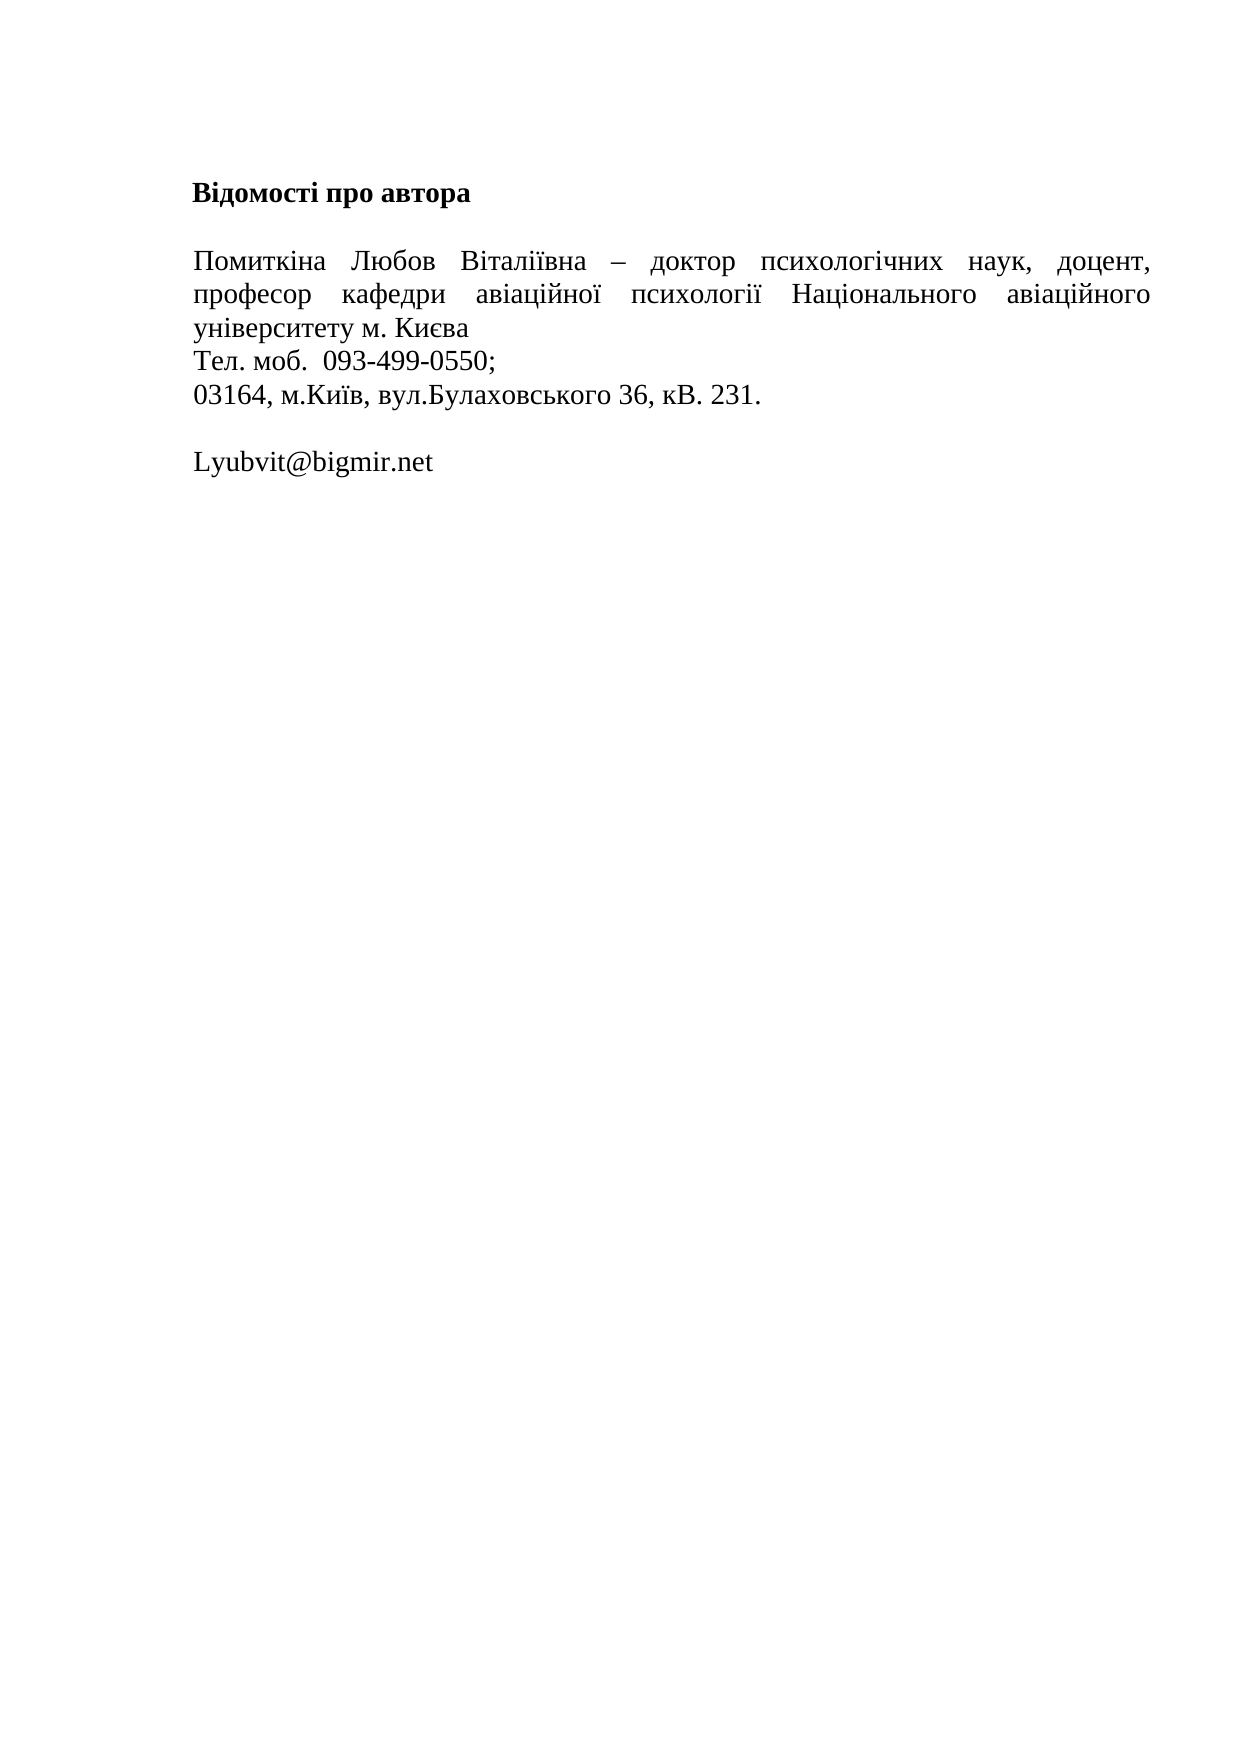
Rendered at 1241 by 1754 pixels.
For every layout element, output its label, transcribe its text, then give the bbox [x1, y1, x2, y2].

text Тел. моб. 093-499-0550; [193, 343, 1152, 377]
text Відомості про автора [118, 176, 1152, 209]
text 03164, м.Київ, вул.Булаховського 36, кВ. 231. [193, 377, 1152, 410]
text Помиткіна Любов Віталіївна – доктор психологічних наук, доцент, професор кафедри авіаційної психології Національного авіаційного університету м. Києва [193, 243, 1152, 343]
text Lyubvit@bigmir.net [193, 444, 1152, 477]
